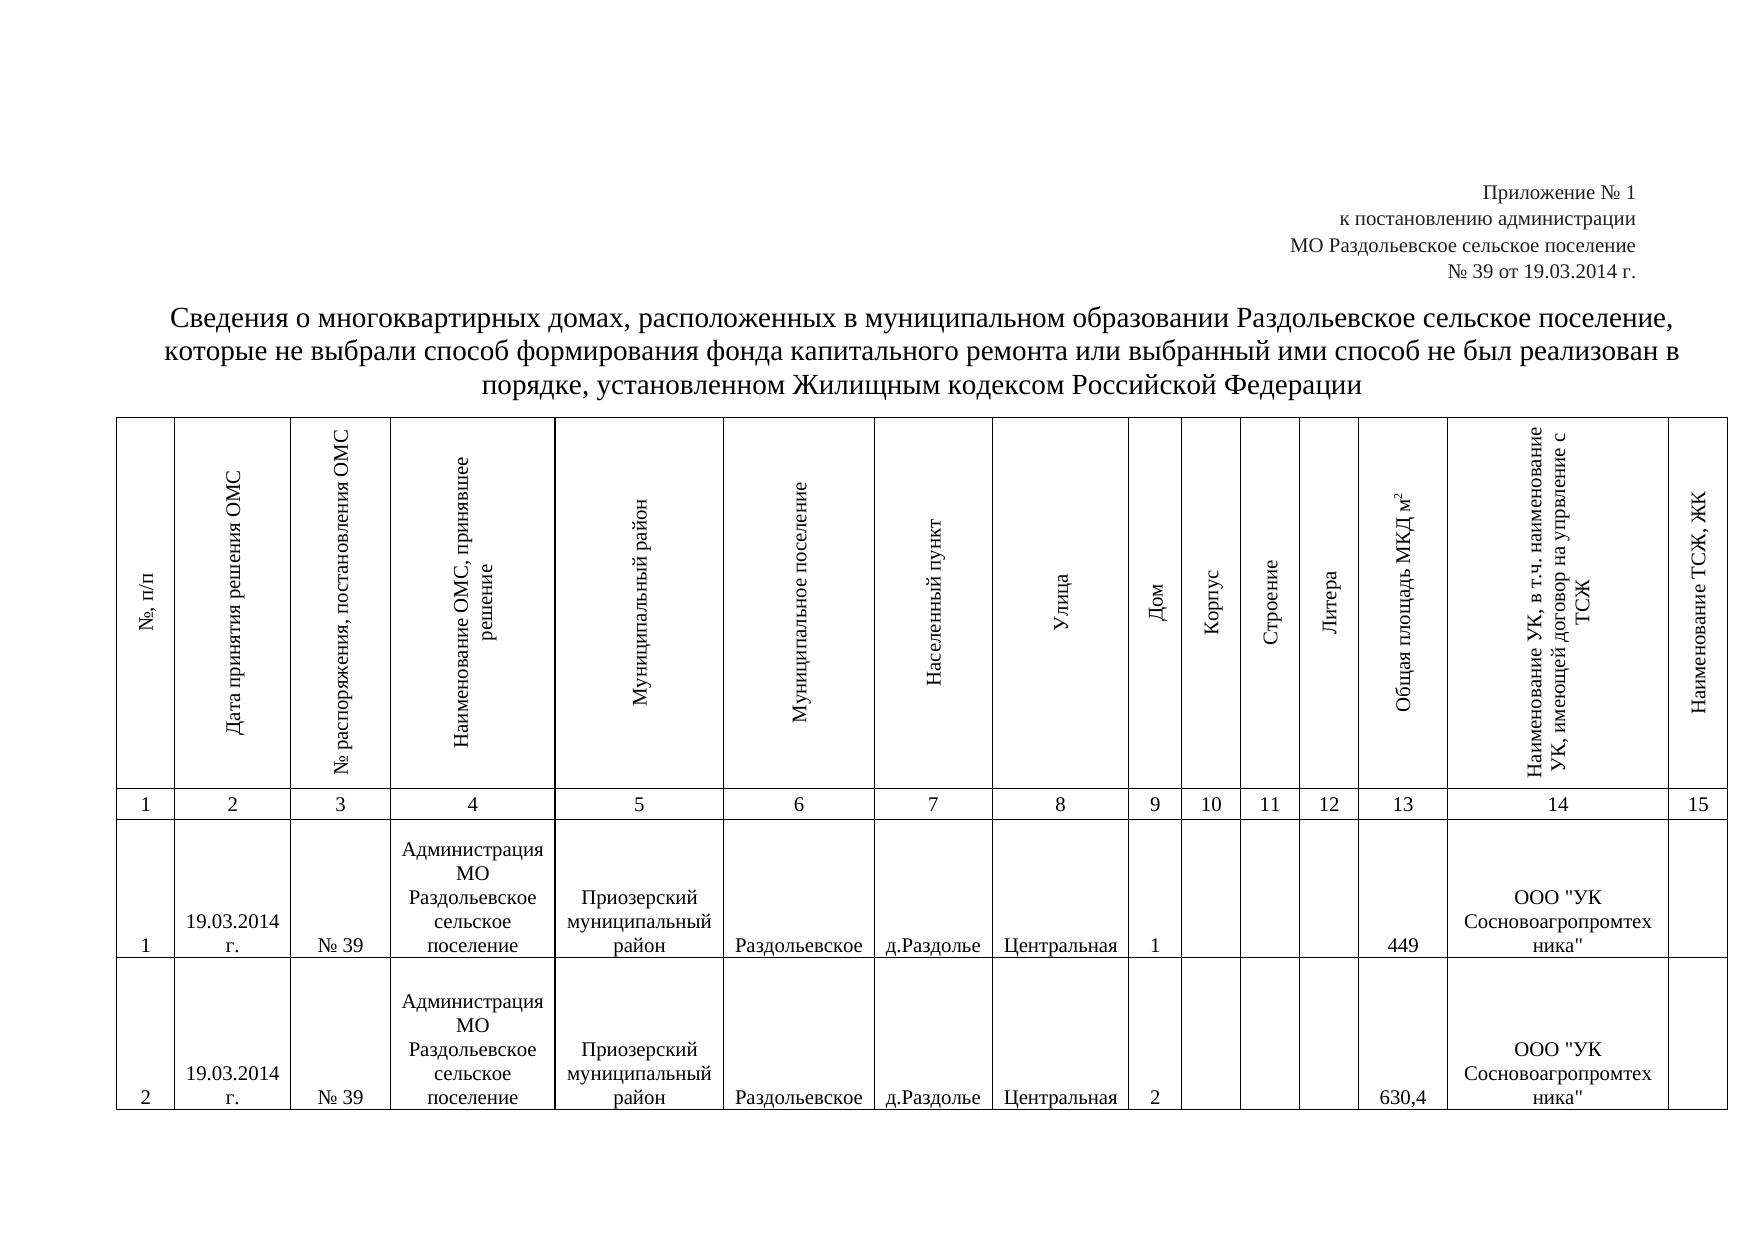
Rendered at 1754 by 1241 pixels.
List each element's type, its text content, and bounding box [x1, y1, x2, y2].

table_cell Корпус [1182, 418, 1240, 788]
table_cell 6 [724, 789, 874, 819]
table_cell №, п/п [117, 418, 174, 788]
table_cell д.Раздолье [875, 820, 992, 957]
table_cell Наименование УК, в т.ч. наименование УК, имеющей договор на упрвление с ТСЖ [1448, 418, 1668, 788]
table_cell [391, 958, 554, 1109]
table_cell д.Раздолье [875, 958, 992, 1109]
table_cell 4 [391, 789, 554, 819]
table_cell Дом [1129, 418, 1181, 788]
table_cell № распоряжения, постановления ОМС [291, 418, 390, 788]
table_header Сведения о многоквартирных домах, расположенных в муниципальном образовании Раздольевское сельское поселение, которые не выбрали способ формирования фонда капитального ремонта или выбранный ими способ не был реализован в порядке, установленном Жилищным кодексом Российской Федерации [117, 284, 1728, 417]
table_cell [556, 958, 723, 1109]
text МО Раздольевское сельское поселение [118, 230, 1636, 257]
table_cell [1182, 958, 1240, 1109]
table_cell Приозерский муниципальный район [556, 820, 723, 957]
table_cell 13 [1359, 789, 1447, 819]
table_cell Раздольевское [724, 958, 874, 1109]
table_cell ООО "УК Сосновоагропромтехника" [1448, 820, 1668, 957]
table_cell [1241, 958, 1299, 1109]
table_cell 14 [1448, 789, 1668, 819]
table_cell Дата принятия решения ОМС [175, 418, 290, 788]
table_cell 5 [556, 789, 723, 819]
text к постановлению администрации [118, 204, 1636, 230]
table_cell 8 [993, 789, 1128, 819]
text Приложение № 1 [118, 177, 1636, 204]
table_cell [1669, 958, 1727, 1109]
table_cell Центральная [993, 820, 1128, 957]
table_cell Литера [1300, 418, 1358, 788]
table_cell № 39 [291, 958, 390, 1109]
table_cell Населенный пункт [875, 418, 992, 788]
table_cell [1448, 958, 1668, 1109]
text № 39 от 19.03.2014 г. [118, 257, 1636, 283]
table_cell Муниципальный район [556, 418, 723, 788]
table_cell Раздольевское [724, 820, 874, 957]
table_cell [1300, 820, 1358, 957]
table_cell 449 [1359, 820, 1447, 957]
table_cell [1300, 958, 1358, 1109]
table_cell 12 [1300, 789, 1358, 819]
table_cell 1 [117, 820, 174, 957]
table_cell Общая площадь МКД м2 [1359, 418, 1447, 788]
table_cell [1182, 820, 1240, 957]
table_cell 1 [117, 789, 174, 819]
table_cell 19.03.2014 г. [175, 820, 290, 957]
table_cell 3 [291, 789, 390, 819]
table_cell Муниципальное поселение [724, 418, 874, 788]
table_cell 2 [1129, 958, 1181, 1109]
table_cell Наименование ТСЖ, ЖК [1669, 418, 1727, 788]
table_cell [1669, 820, 1727, 957]
table_cell Администрация МО Раздольевское сельское поселение [391, 820, 554, 957]
table_cell Центральная [993, 958, 1128, 1109]
table_cell 9 [1129, 789, 1181, 819]
table_cell 630,4 [1359, 958, 1447, 1109]
table_cell Улица [993, 418, 1128, 788]
table_cell [1241, 820, 1299, 957]
table_cell 19.03.2014 г. [175, 958, 290, 1109]
table_cell № 39 [291, 820, 390, 957]
table_cell Строение [1241, 418, 1299, 788]
table_cell Наименование ОМС, принявшее решение [391, 418, 554, 788]
table_cell 15 [1669, 789, 1727, 819]
table_cell 1 [1129, 820, 1181, 957]
table_cell 11 [1241, 789, 1299, 819]
table_cell 7 [875, 789, 992, 819]
table_cell 2 [175, 789, 290, 819]
table_cell 10 [1182, 789, 1240, 819]
table_cell 2 [117, 958, 174, 1109]
